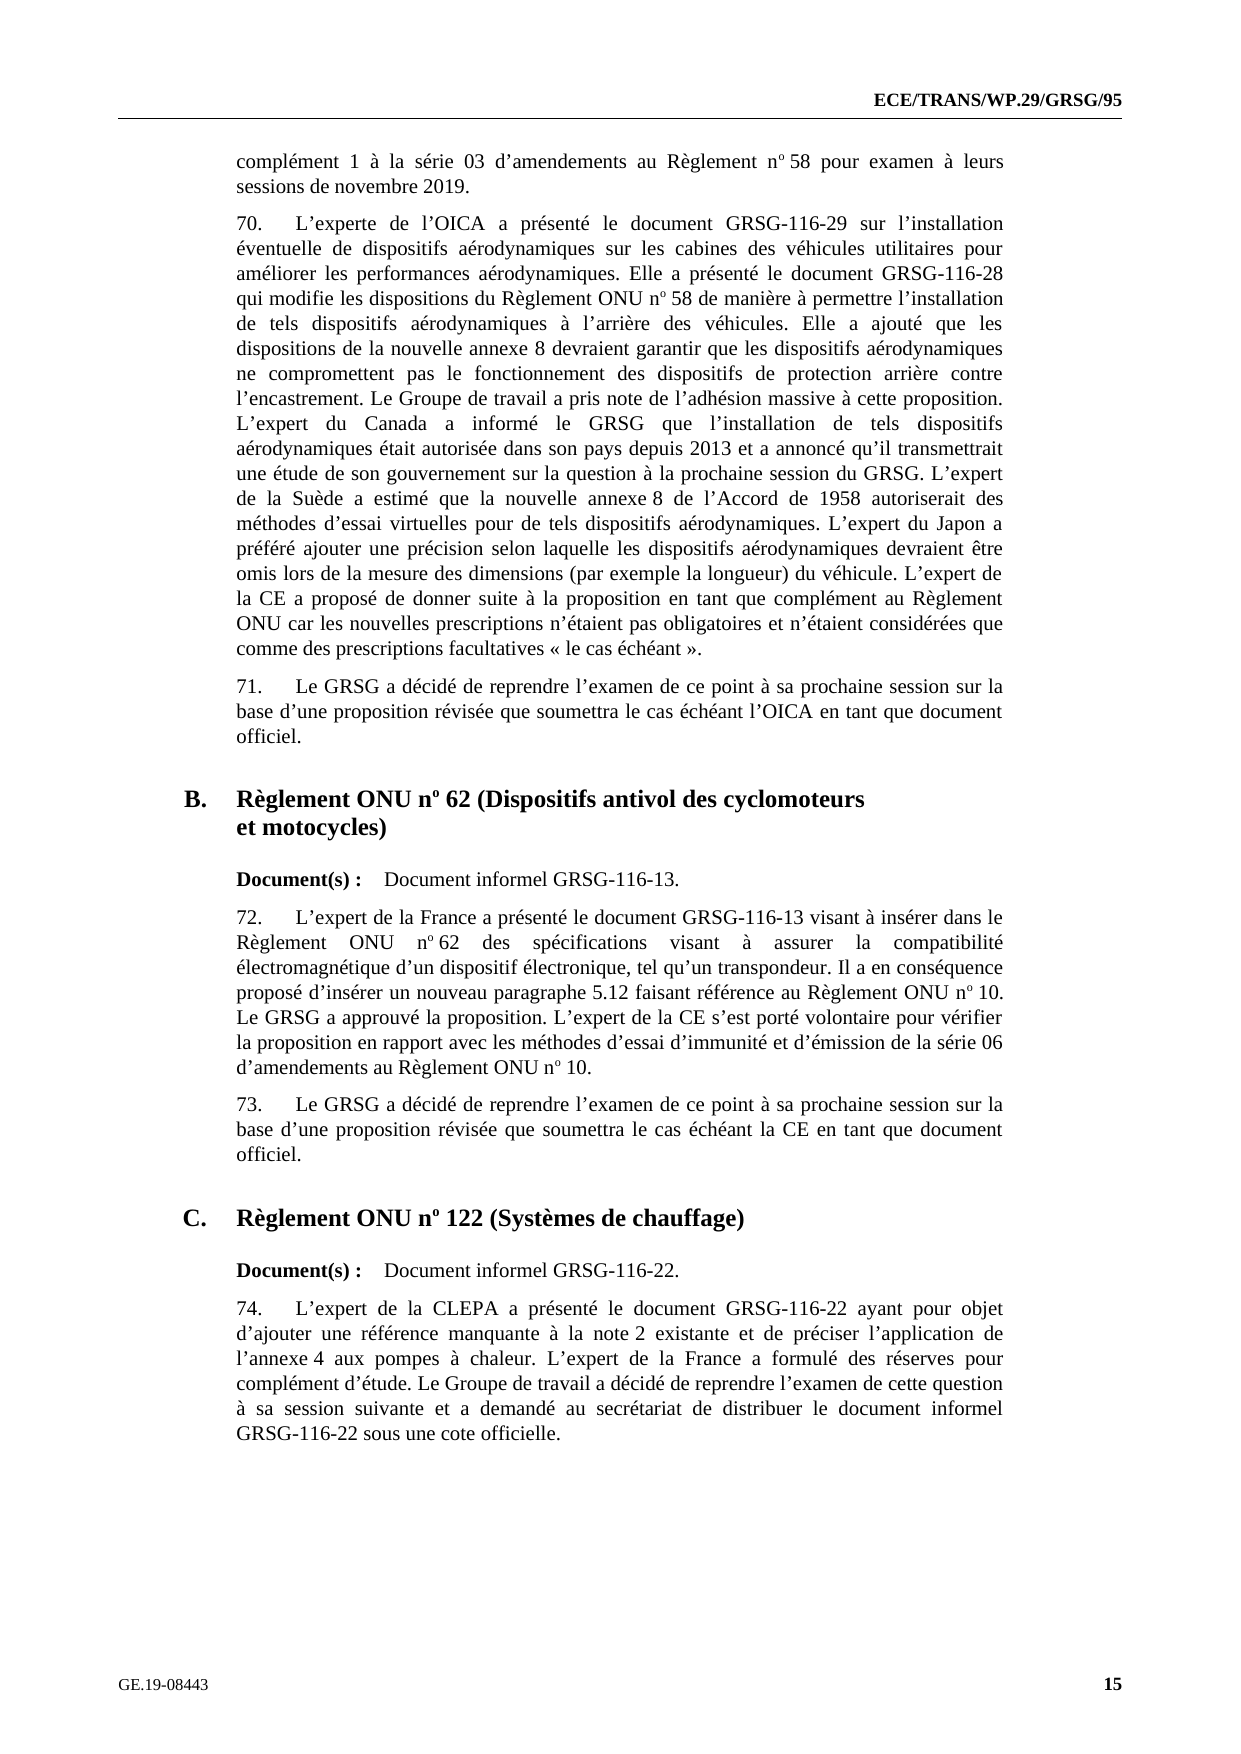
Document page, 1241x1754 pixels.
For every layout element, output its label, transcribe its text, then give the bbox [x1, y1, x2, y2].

text 72. L’expert de la France a présenté le document GRSG-116-13 visant à insérer dans le Règlement ONU no 62 des spécifications visant à assurer la compatibilité électromagnétique d’un dispositif électronique, tel qu’un transpondeur. Il a en conséquence proposé d’insérer un nouveau paragraphe 5.12 faisant référence au Règlement ONU no 10. Le GRSG a approuvé la proposition. L’expert de la CE s’est porté volontaire pour vérifier la proposition en rapport avec les méthodes d’essai d’immunité et d’émission de la série 06 d’amendements au Règlement ONU no 10. [236, 904, 1004, 1079]
text C. Règlement ONU no 122 (Systèmes de chauffage) [118, 1204, 1004, 1232]
text 71. Le GRSG a décidé de reprendre l’examen de ce point à sa prochaine session sur la base d’une proposition révisée que soumettra le cas échéant l’OICA en tant que document officiel. [236, 673, 1004, 748]
text Document(s) : Document informel GRSG-116-22. [236, 1257, 1004, 1282]
text 70. L’experte de l’OICA a présenté le document GRSG-116-29 sur l’installation éventuelle de dispositifs aérodynamiques sur les cabines des véhicules utilitaires pour améliorer les performances aérodynamiques. Elle a présenté le document GRSG-116-28 qui modifie les dispositions du Règlement ONU no 58 de manière à permettre l’installation de tels dispositifs aérodynamiques à l’arrière des véhicules. Elle a ajouté que les dispositions de la nouvelle annexe 8 devraient garantir que les dispositifs aérodynamiques ne compromettent pas le fonctionnement des dispositifs de protection arrière contre l’encastrement. Le Groupe de travail a pris note de l’adhésion massive à cette proposition. L’expert du Canada a informé le GRSG que l’installation de tels dispositifs aérodynamiques était autorisée dans son pays depuis 2013 et a annoncé qu’il transmettrait une étude de son gouvernement sur la question à la prochaine session du GRSG. L’expert de la Suède a estimé que la nouvelle annexe 8 de l’Accord de 1958 autoriserait des méthodes d’essai virtuelles pour de tels dispositifs aérodynamiques. L’expert du Japon a préféré ajouter une précision selon laquelle les dispositifs aérodynamiques devraient être omis lors de la mesure des dimensions (par exemple la longueur) du véhicule. L’expert de la CE a proposé de donner suite à la proposition en tant que complément au Règlement ONU car les nouvelles prescriptions n’étaient pas obligatoires et n’étaient considérées que comme des prescriptions facultatives « le cas échéant ». [236, 210, 1004, 660]
text 73. Le GRSG a décidé de reprendre l’examen de ce point à sa prochaine session sur la base d’une proposition révisée que soumettra le cas échéant la CE en tant que document officiel. [236, 1091, 1004, 1166]
text Document(s) : Document informel GRSG-116-13. [236, 866, 1004, 891]
text B. Règlement ONU no 62 (Dispositifs antivol des cyclomoteurs et motocycles) [118, 785, 1004, 841]
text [236, 148, 1004, 198]
text 74. L’expert de la CLEPA a présenté le document GRSG-116-22 ayant pour objet d’ajouter une référence manquante à la note 2 existante et de préciser l’application de l’annexe 4 aux pompes à chaleur. L’expert de la France a formulé des réserves pour complément d’étude. Le Groupe de travail a décidé de reprendre l’examen de cette question à sa session suivante et a demandé au secrétariat de distribuer le document informel GRSG-116-22 sous une cote officielle. [236, 1294, 1004, 1444]
